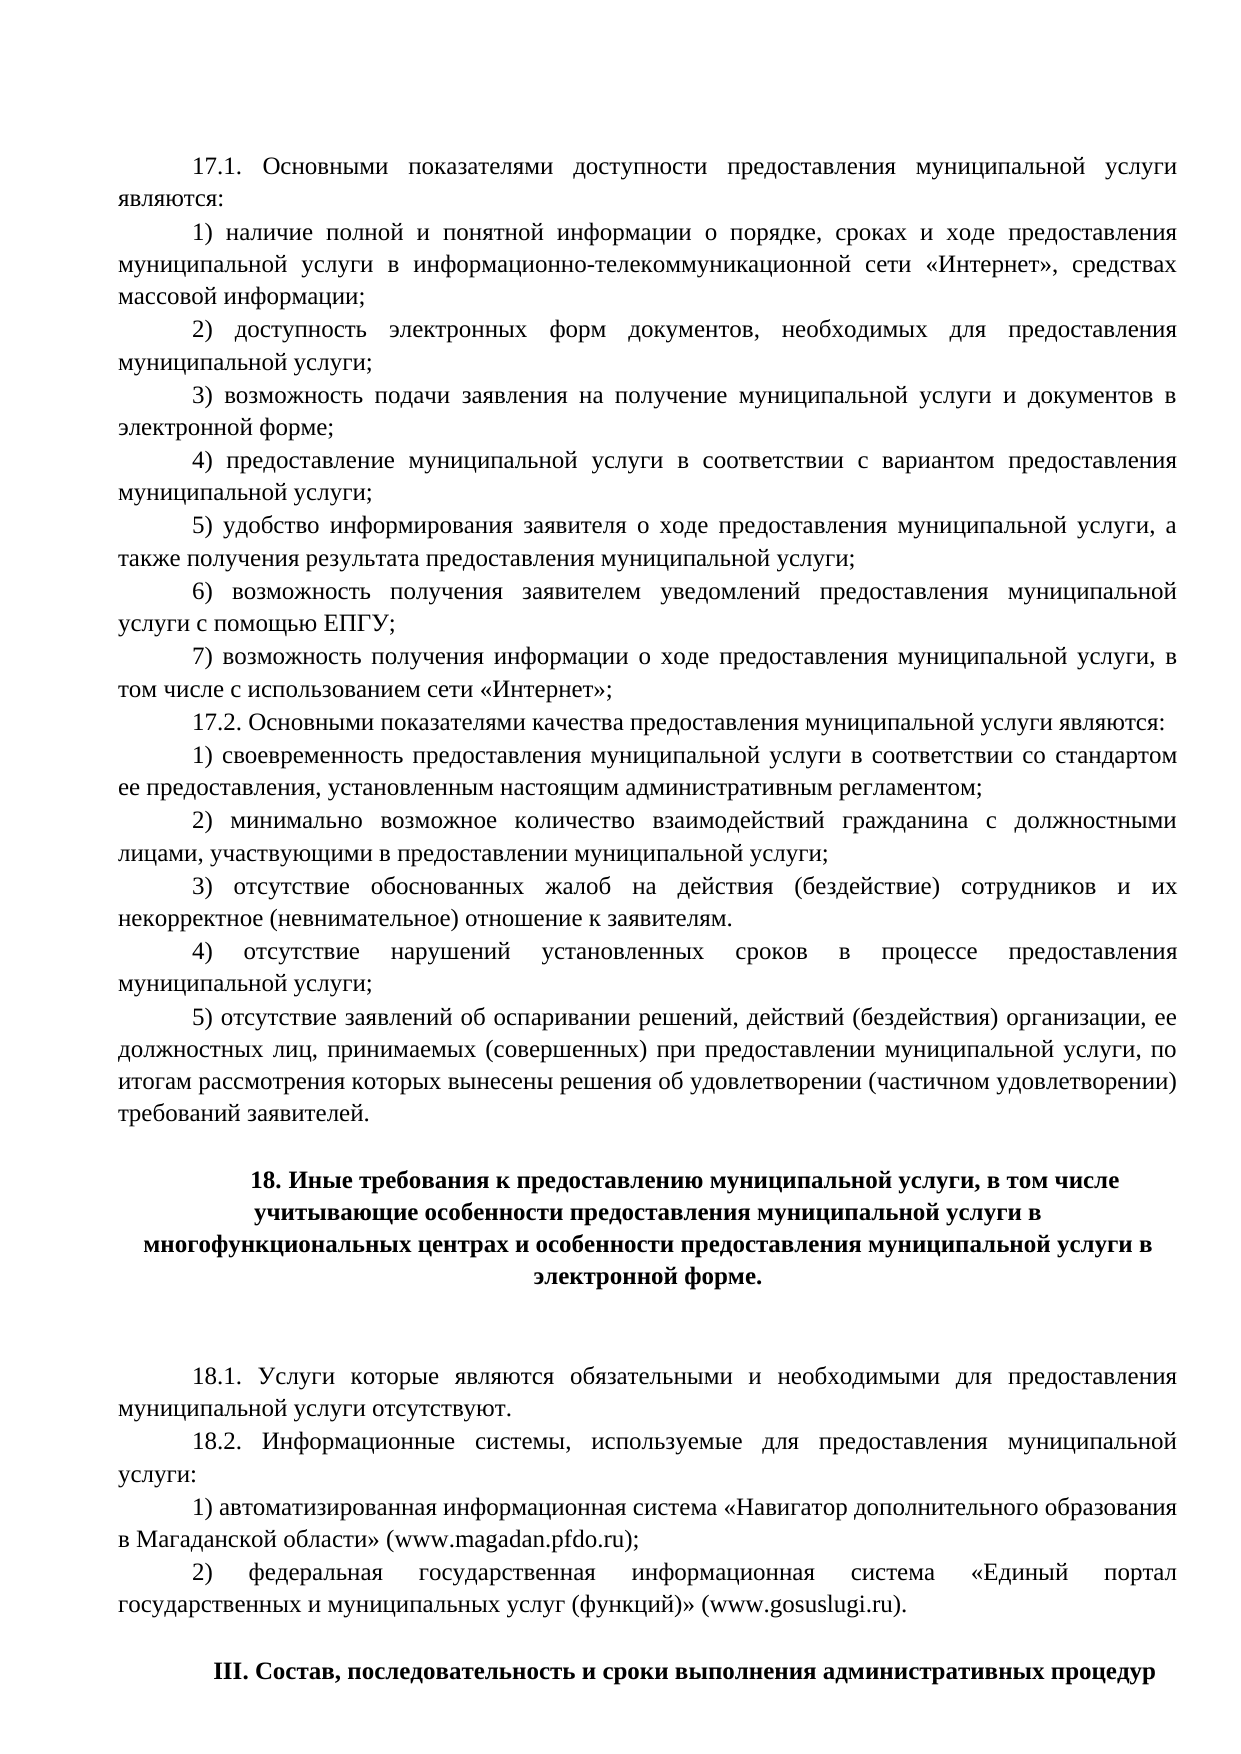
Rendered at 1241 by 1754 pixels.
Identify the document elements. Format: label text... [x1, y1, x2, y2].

text 1) автоматизированная информационная система «Навигатор дополнительного образования в Магаданской области» (www.magadan.pfdo.ru); [118, 1492, 1178, 1553]
text 17.2. Основными показателями качества предоставления муниципальной услуги являются: [118, 707, 1178, 736]
text 5) отсутствие заявлений об оспаривании решений, действий (бездействия) организации, ее должностных лиц, принимаемых (совершенных) при предоставлении муниципальной услуги, по итогам рассмотрения которых вынесены решения об удовлетворении (частичном удовлетворении) требований заявителей. [118, 1002, 1178, 1127]
text 3) отсутствие обоснованных жалоб на действия (бездействие) сотрудников и их некорректное (невнимательное) отношение к заявителям. [118, 871, 1178, 932]
text 5) удобство информирования заявителя о ходе предоставления муниципальной услуги, а также получения результата предоставления муниципальной услуги; [118, 511, 1178, 572]
text 17.1. Основными показателями доступности предоставления муниципальной услуги являются: [118, 151, 1178, 212]
text 7) возможность получения информации о ходе предоставления муниципальной услуги, в том числе с использованием сети «Интернет»; [118, 641, 1178, 702]
text 4) отсутствие нарушений установленных сроков в процессе предоставления муниципальной услуги; [118, 936, 1178, 997]
text 2) федеральная государственная информационная система «Единый портал государственных и муниципальных услуг (функций)» (www.gosuslugi.ru). [118, 1557, 1178, 1618]
text 18.1. Услуги которые являются обязательными и необходимыми для предоставления муниципальной услуги отсутствуют. [118, 1361, 1178, 1422]
text 1) своевременность предоставления муниципальной услуги в соответствии со стандартом ее предоставления, установленным настоящим административным регламентом; [118, 740, 1178, 801]
text 6) возможность получения заявителем уведомлений предоставления муниципальной услуги с помощью ЕПГУ; [118, 576, 1178, 637]
text 1) наличие полной и понятной информации о порядке, сроках и ходе предоставления муниципальной услуги в информационно-телекоммуникационной сети «Интернет», средствах массовой информации; [118, 217, 1178, 310]
text 2) минимально возможное количество взаимодействий гражданина с должностными лицами, участвующими в предоставлении муниципальной услуги; [118, 806, 1178, 866]
text 4) предоставление муниципальной услуги в соответствии с вариантом предоставления муниципальной услуги; [118, 445, 1178, 506]
text 18. Иные требования к предоставлению муниципальной услуги, в том числе учитывающие особенности предоставления муниципальной услуги в многофункциональных центрах и особенности предоставления муниципальной услуги в электронной форме. [118, 1165, 1178, 1290]
text 2) доступность электронных форм документов, необходимых для предоставления муниципальной услуги; [118, 314, 1178, 375]
text 3) возможность подачи заявления на получение муниципальной услуги и документов в электронной форме; [118, 380, 1178, 441]
text III. Состав, последовательность и сроки выполнения административных процедур [118, 1656, 1178, 1685]
text 18.2. Информационные системы, используемые для предоставления муниципальной услуги: [118, 1426, 1178, 1487]
